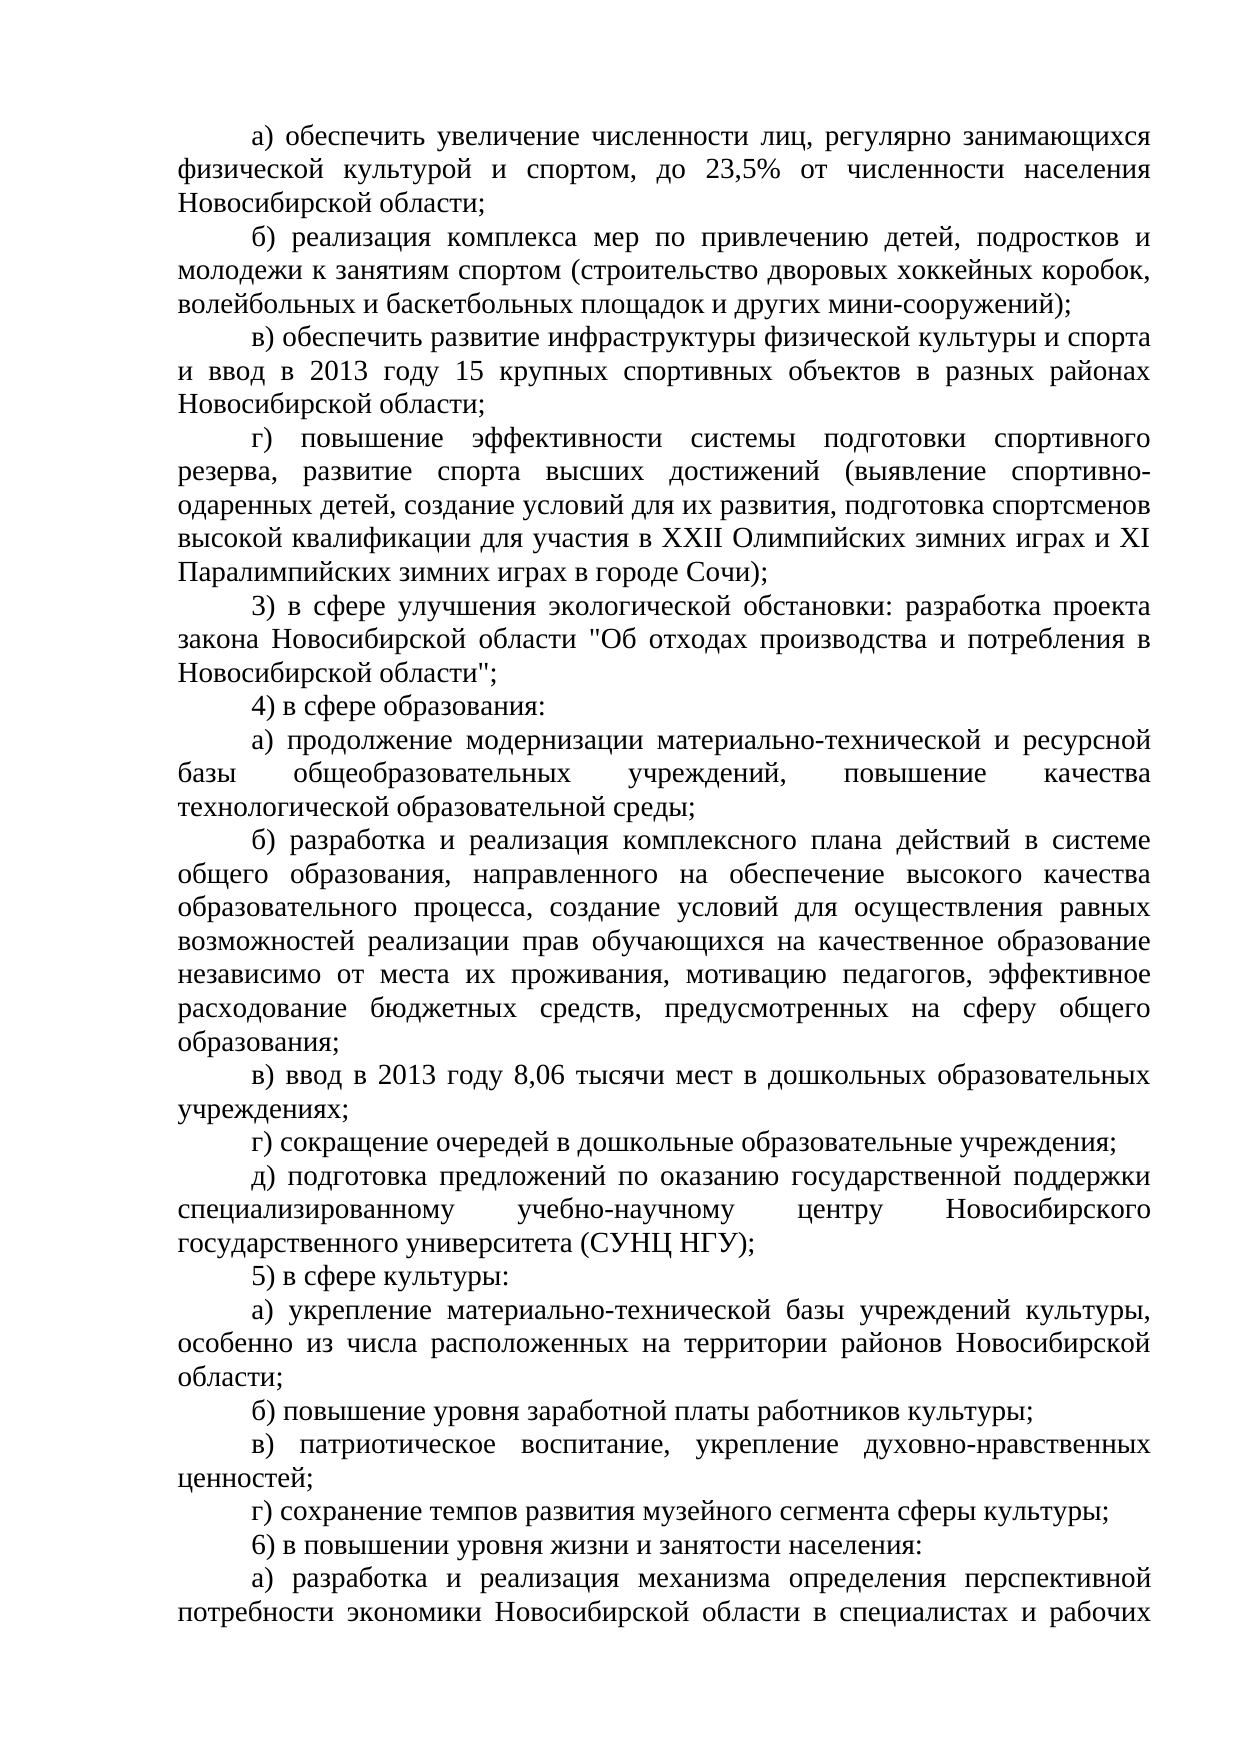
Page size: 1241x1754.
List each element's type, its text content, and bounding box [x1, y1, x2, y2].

text в) обеспечить развитие инфраструктуры физической культуры и спорта и ввод в 2013 году 15 крупных спортивных объектов в разных районах Новосибирской области; [177, 319, 1152, 420]
text а) обеспечить увеличение численности лиц, регулярно занимающихся физической культурой и спортом, до 23,5% от численности населения Новосибирской области; [177, 118, 1152, 219]
text 5) в сфере культуры: [177, 1258, 1152, 1292]
text г) сохранение темпов развития музейного сегмента сферы культуры; [177, 1493, 1152, 1527]
text а) продолжение модернизации материально-технической и ресурсной базы общеобразовательных учреждений, повышение качества технологической образовательной среды; [177, 722, 1152, 822]
text 4) в сфере образования: [177, 688, 1152, 722]
text д) подготовка предложений по оказанию государственной поддержки специализированному учебно-научному центру Новосибирского государственного университета (СУНЦ НГУ); [177, 1158, 1152, 1258]
text в) патриотическое воспитание, укрепление духовно-нравственных ценностей; [177, 1426, 1152, 1493]
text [177, 1560, 1152, 1627]
text в) ввод в 2013 году 8,06 тысячи мест в дошкольных образовательных учреждениях; [177, 1057, 1152, 1124]
text б) разработка и реализация комплексного плана действий в системе общего образования, направленного на обеспечение высокого качества образовательного процесса, создание условий для осуществления равных возможностей реализации прав обучающихся на качественное образование независимо от места их проживания, мотивацию педагогов, эффективное расходование бюджетных средств, предусмотренных на сферу общего образования; [177, 822, 1152, 1057]
text г) повышение эффективности системы подготовки спортивного резерва, развитие спорта высших достижений (выявление спортивно-одаренных детей, создание условий для их развития, подготовка спортсменов высокой квалификации для участия в XXII Олимпийских зимних играх и XI Паралимпийских зимних играх в городе Сочи); [177, 420, 1152, 588]
text г) сокращение очередей в дошкольные образовательные учреждения; [177, 1124, 1152, 1158]
text 3) в сфере улучшения экологической обстановки: разработка проекта закона Новосибирской области "Об отходах производства и потребления в Новосибирской области"; [177, 588, 1152, 688]
text б) реализация комплекса мер по привлечению детей, подростков и молодежи к занятиям спортом (строительство дворовых хоккейных коробок, волейбольных и баскетбольных площадок и других мини-сооружений); [177, 219, 1152, 319]
text б) повышение уровня заработной платы работников культуры; [177, 1393, 1152, 1426]
text 6) в повышении уровня жизни и занятости населения: [177, 1527, 1152, 1560]
text а) укрепление материально-технической базы учреждений культуры, особенно из числа расположенных на территории районов Новосибирской области; [177, 1292, 1152, 1393]
